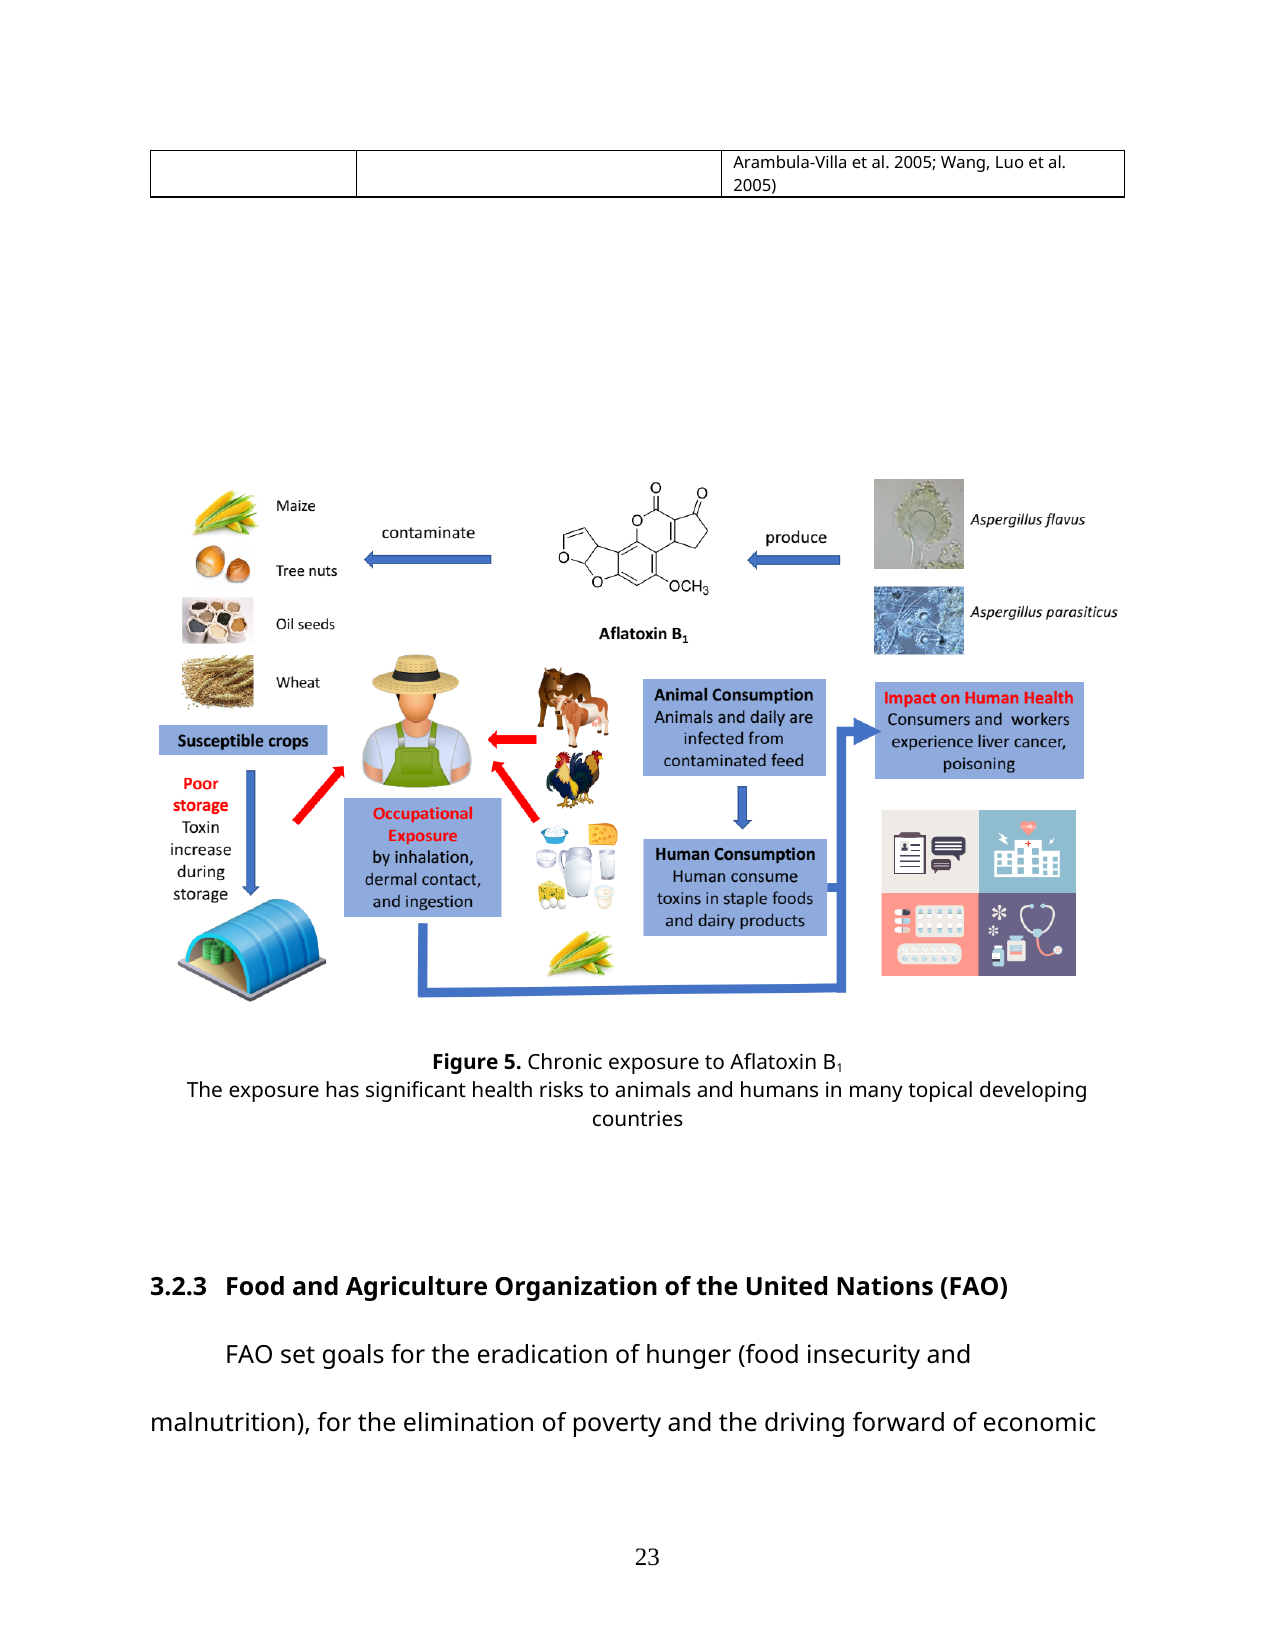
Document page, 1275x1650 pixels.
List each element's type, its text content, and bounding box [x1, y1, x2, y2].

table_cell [722, 151, 1124, 196]
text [150, 1337, 1125, 1439]
text The exposure has significant health risks to animals and humans in many topical developing countries [150, 1076, 1125, 1132]
text Figure 5. Chronic exposure to Aflatoxin B1 [150, 1047, 1125, 1076]
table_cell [151, 151, 356, 196]
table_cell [357, 151, 721, 196]
text 3.2.3 Food and Agriculture Organization of the United Nations (FAO) [150, 1269, 1125, 1303]
